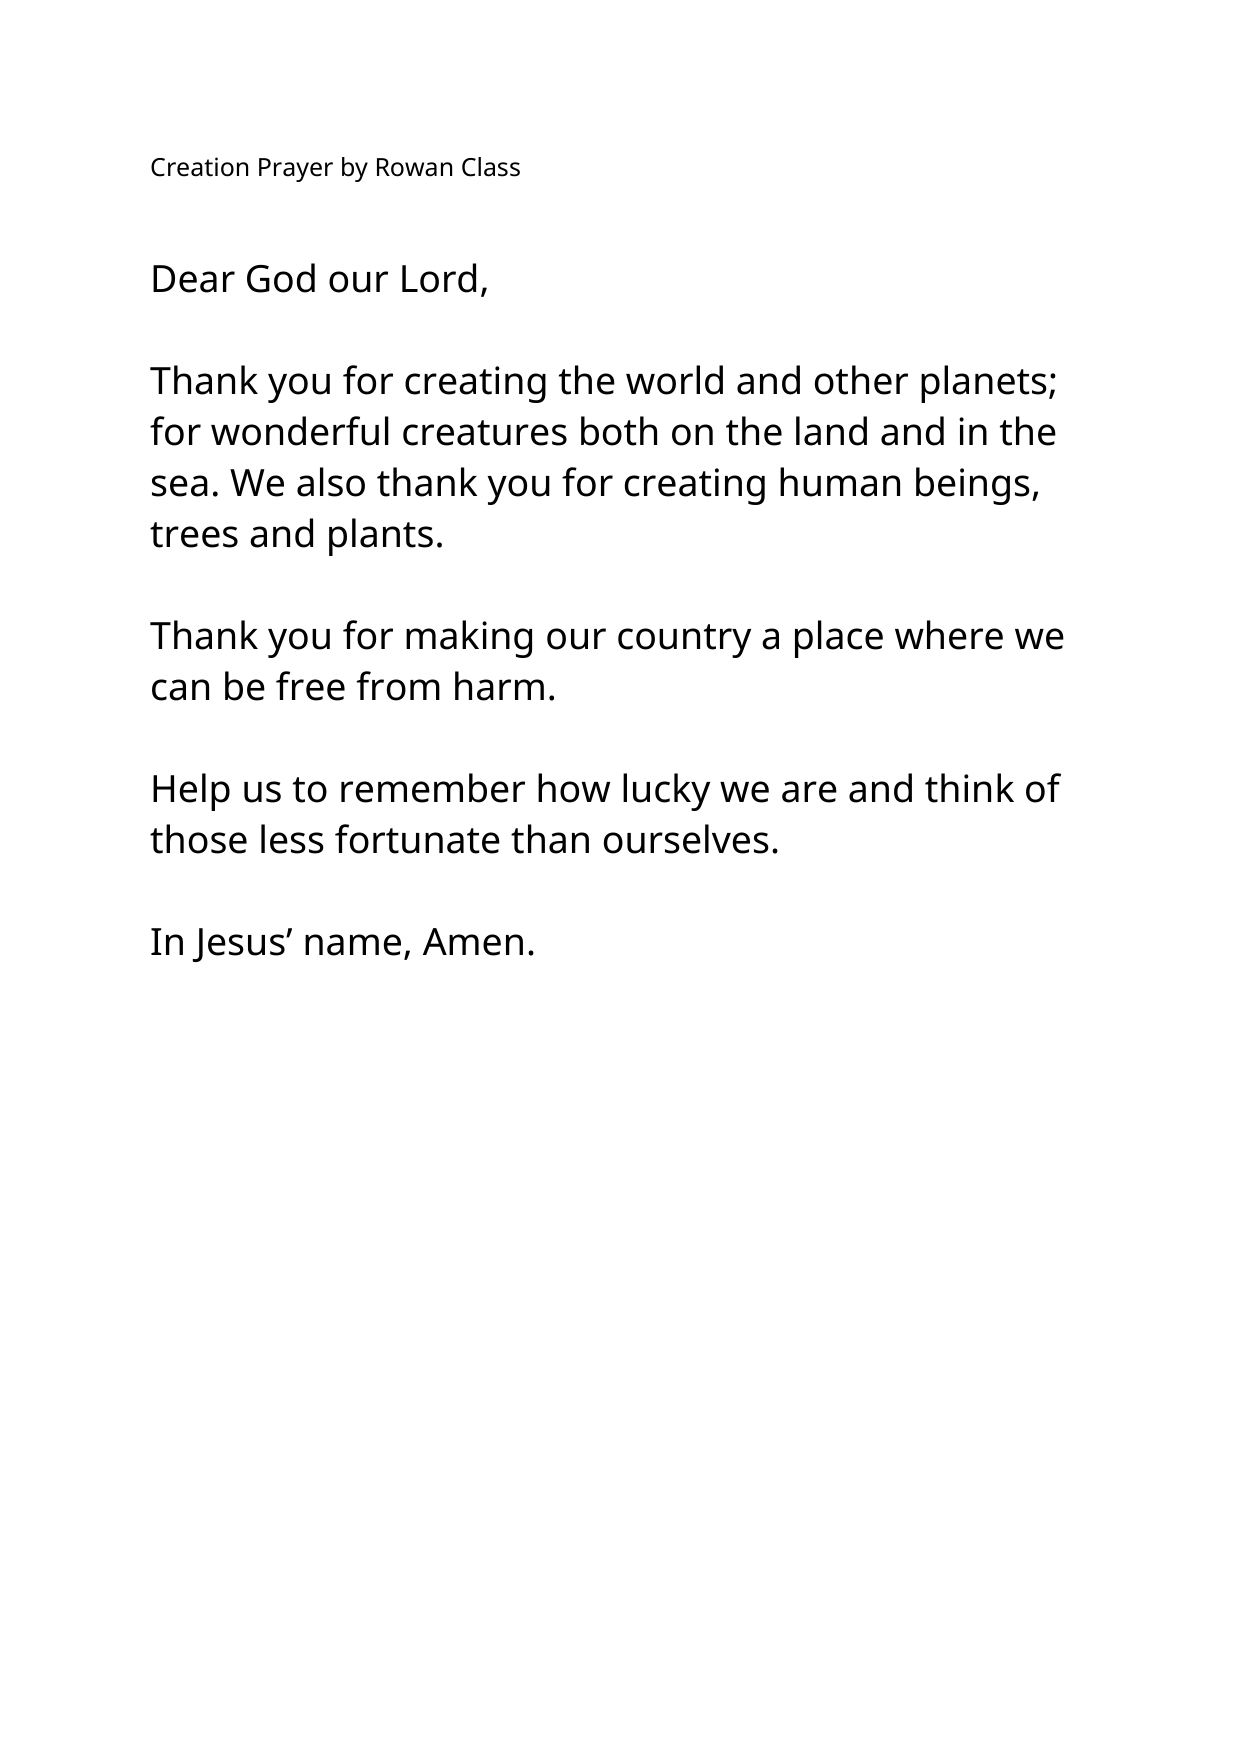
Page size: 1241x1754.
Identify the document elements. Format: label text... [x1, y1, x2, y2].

text Creation Prayer by Rowan Class [150, 150, 1090, 184]
text In Jesus’ name, Amen. [150, 916, 1090, 967]
text Dear God our Lord, [150, 252, 1090, 303]
text Thank you for making our country a place where we can be free from harm. [150, 609, 1090, 712]
text Thank you for creating the world and other planets; for wonderful creatures both on the land and in the sea. We also thank you for creating human beings, trees and plants. [150, 354, 1090, 558]
text Help us to remember how lucky we are and think of those less fortunate than ourselves. [150, 763, 1090, 865]
